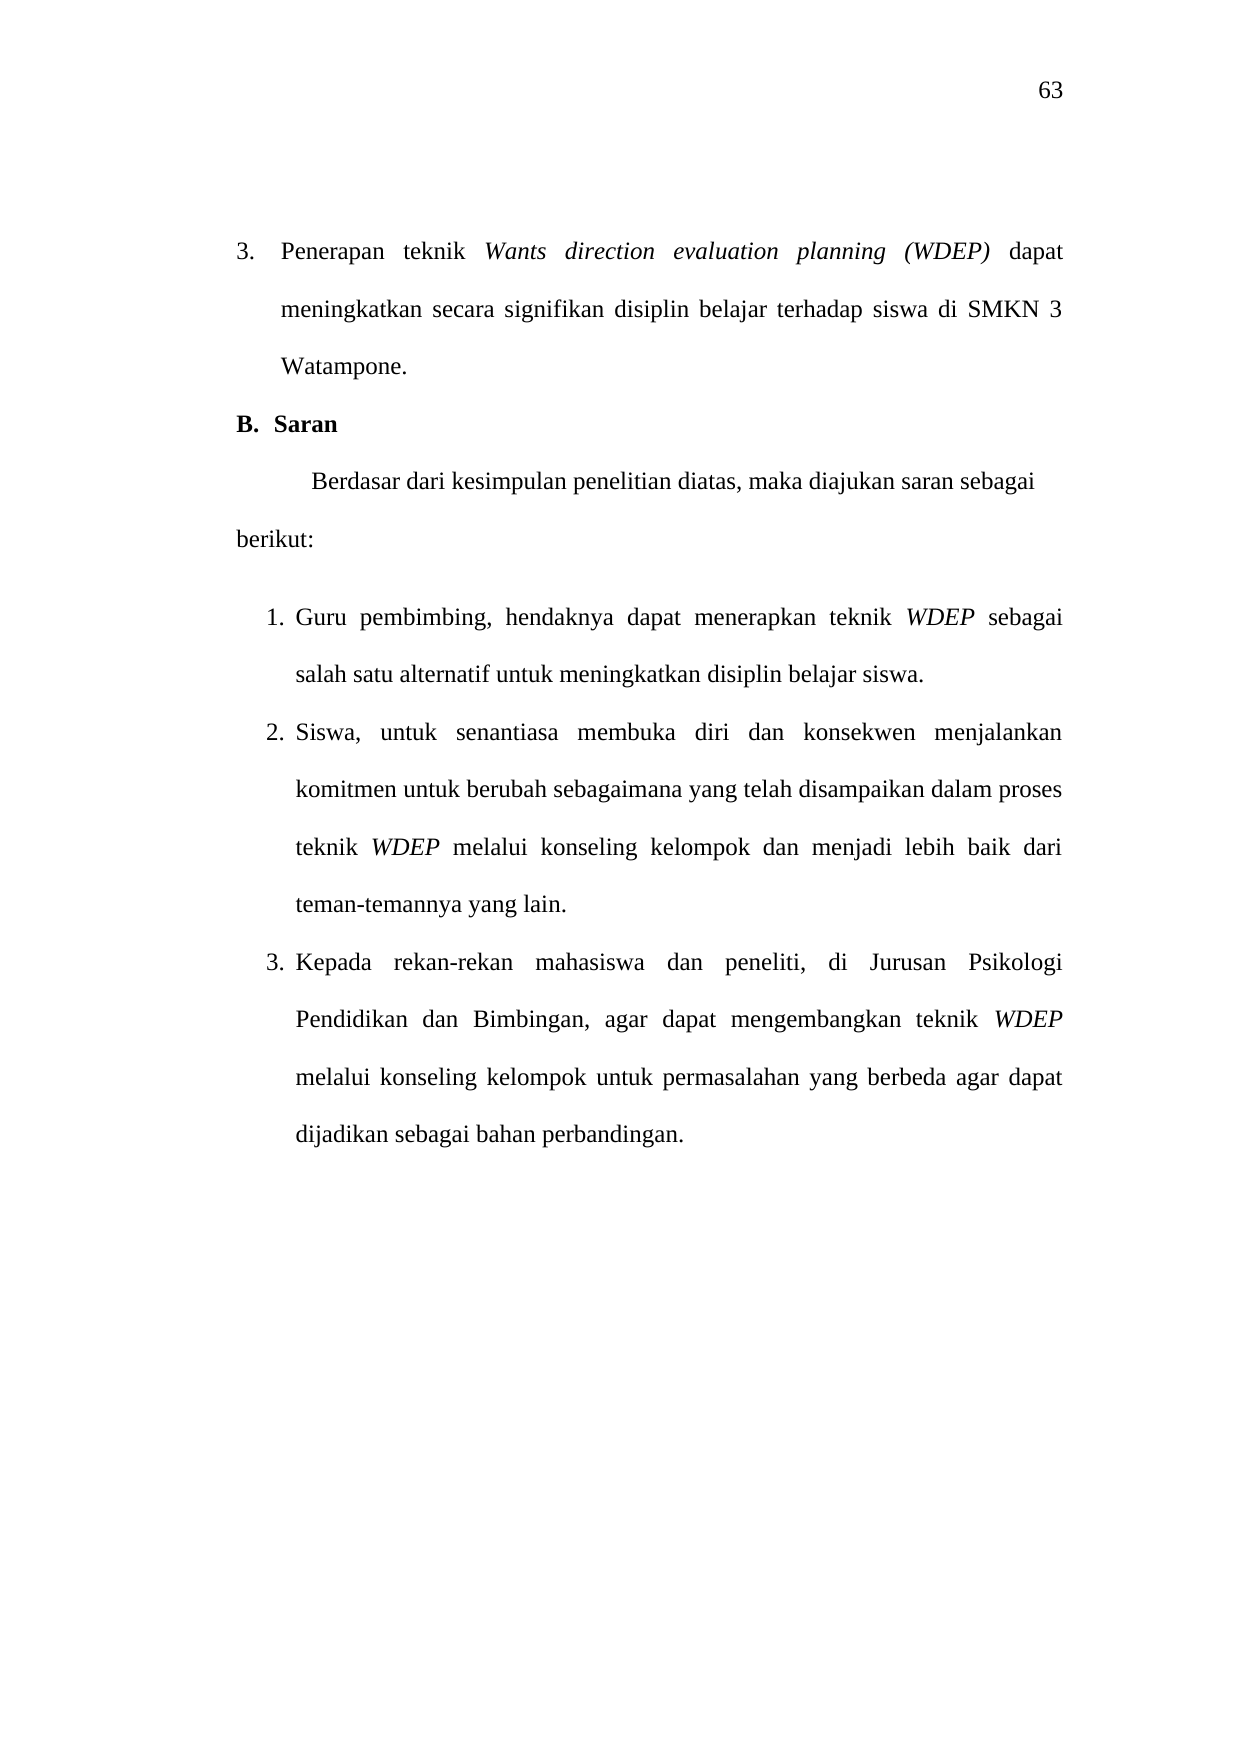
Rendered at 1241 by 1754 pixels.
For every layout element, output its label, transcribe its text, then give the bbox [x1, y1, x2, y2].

text Berdasar dari kesimpulan penelitian diatas, maka diajukan saran sebagai berikut: [236, 466, 1063, 552]
list Kepada rekan-rekan mahasiswa dan peneliti, di Jurusan Psikologi Pendidikan dan Bimbingan, agar dapat mengembangkan teknik WDEP melalui konseling kelompok untuk permasalahan yang berbeda agar dapat dijadikan sebagai bahan perbandingan. [266, 947, 1063, 1148]
list Siswa, untuk senantiasa membuka diri dan konsekwen menjalankan komitmen untuk berubah sebagaimana yang telah disampaikan dalam proses teknik WDEP melalui konseling kelompok dan menjadi lebih baik dari teman-temannya yang lain. [266, 717, 1063, 918]
list Penerapan teknik Wants direction evaluation planning (WDEP) dapat meningkatkan secara signifikan disiplin belajar terhadap siswa di SMKN 3 Watampone. [236, 236, 1063, 380]
list Saran [236, 409, 1063, 437]
list Guru pembimbing, hendaknya dapat menerapkan teknik WDEP sebagai salah satu alternatif untuk meningkatkan disiplin belajar siswa. [266, 602, 1063, 688]
